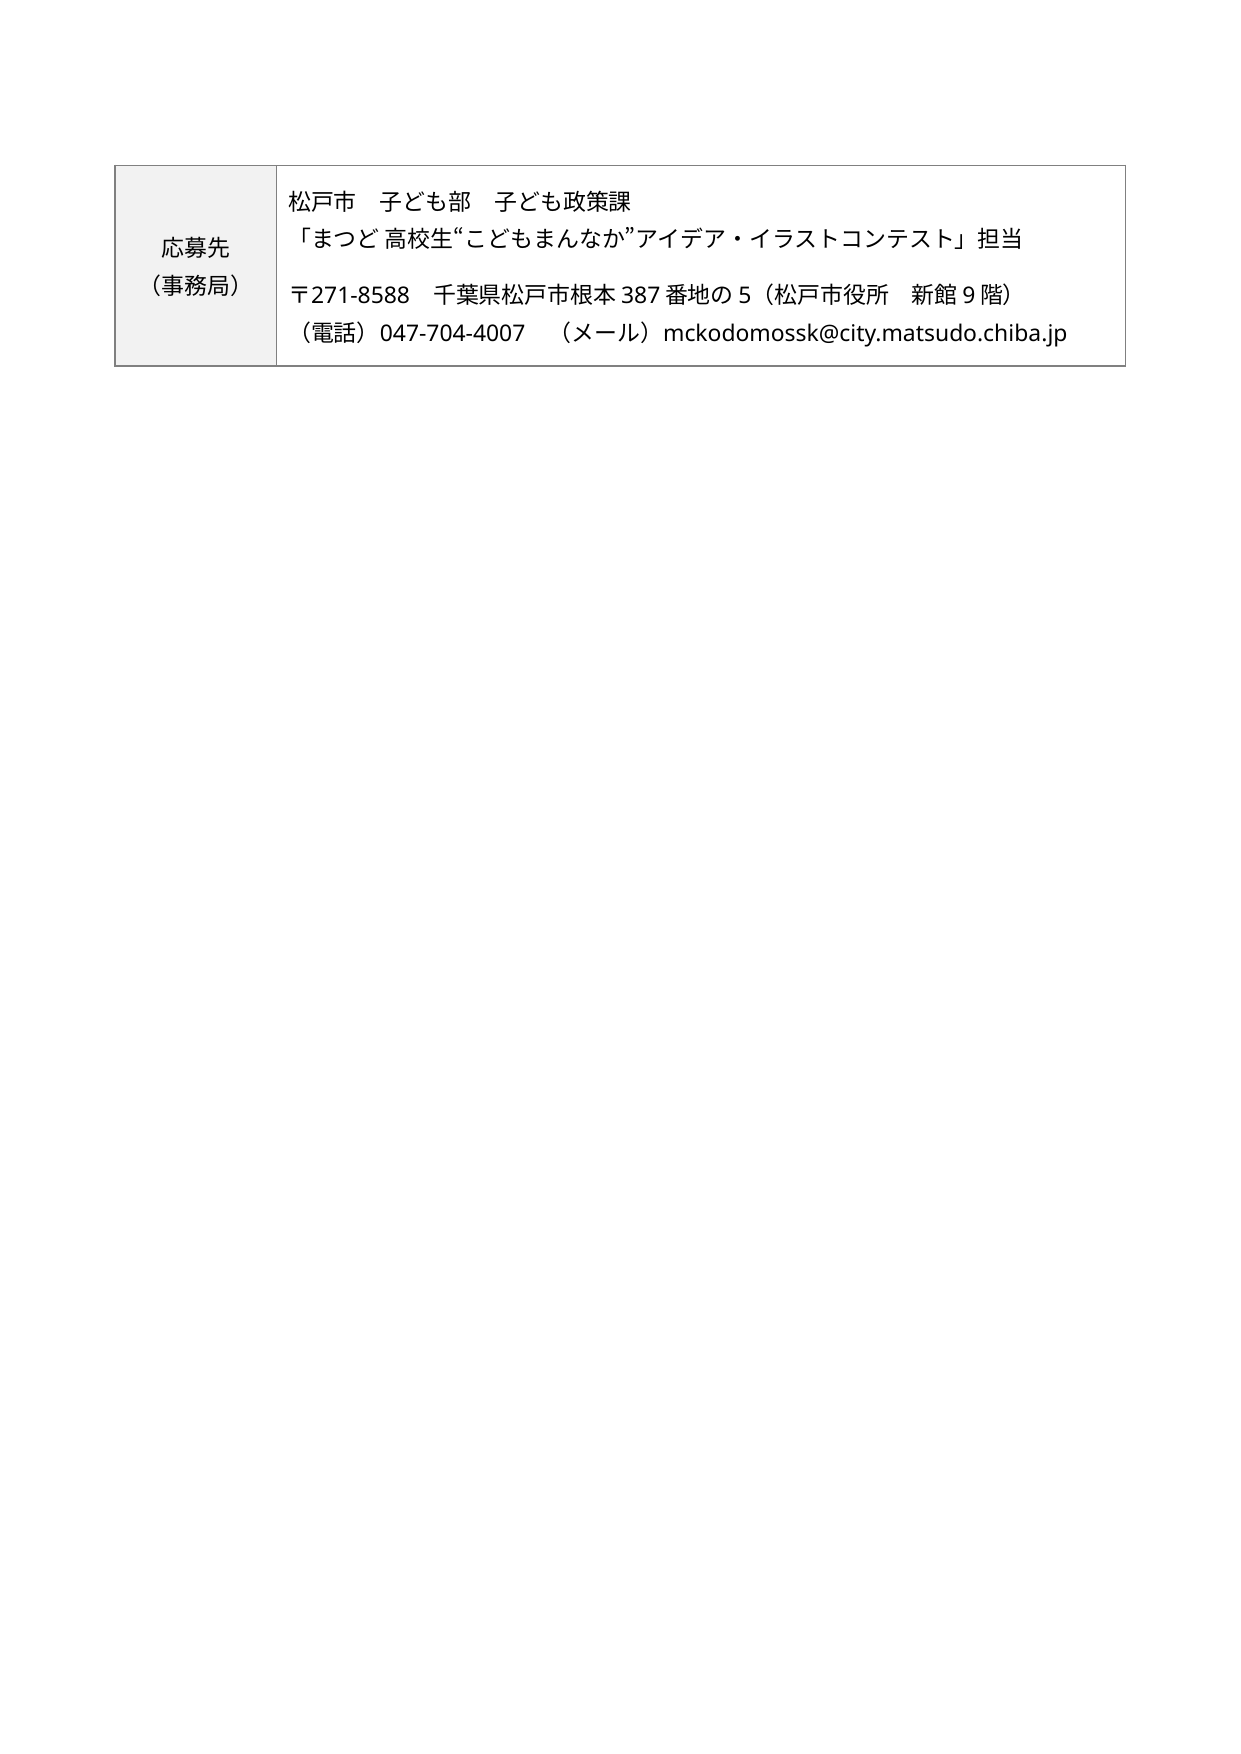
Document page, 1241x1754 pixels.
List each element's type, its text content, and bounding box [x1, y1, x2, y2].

table_cell 応募先 （事務局） [116, 166, 276, 365]
table_cell 松戸市 子ども部 子ども政策課 「まつど 高校生“こどもまんなか”アイデア・イラストコンテスト」担当 〒271-8588 千葉県松戸市根本387番地の5（松戸市役所 新館9階） （電話）047-704-4007 （メール）mckodomossk@city.matsudo.chiba.jp [277, 166, 1125, 365]
